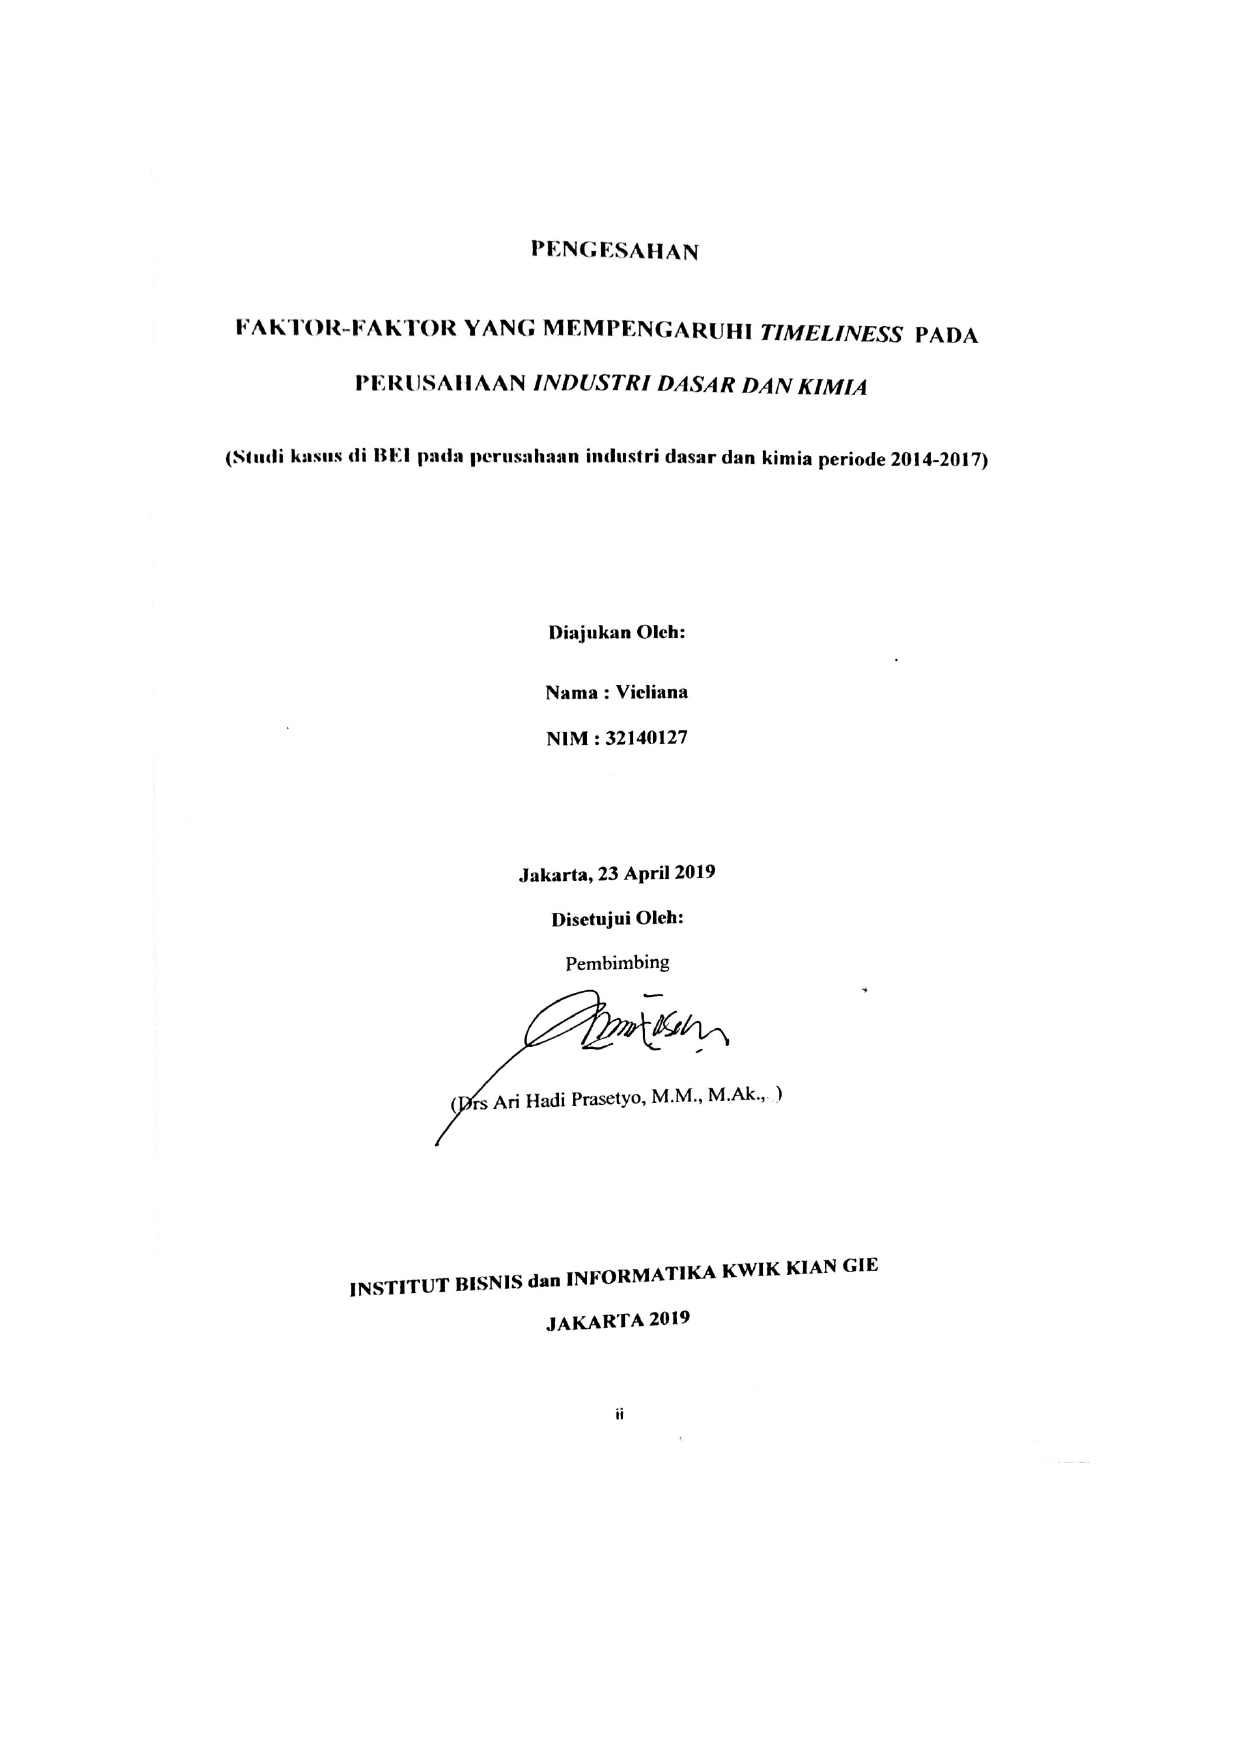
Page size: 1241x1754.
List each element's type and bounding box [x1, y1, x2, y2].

picture [150, 150, 1091, 1463]
